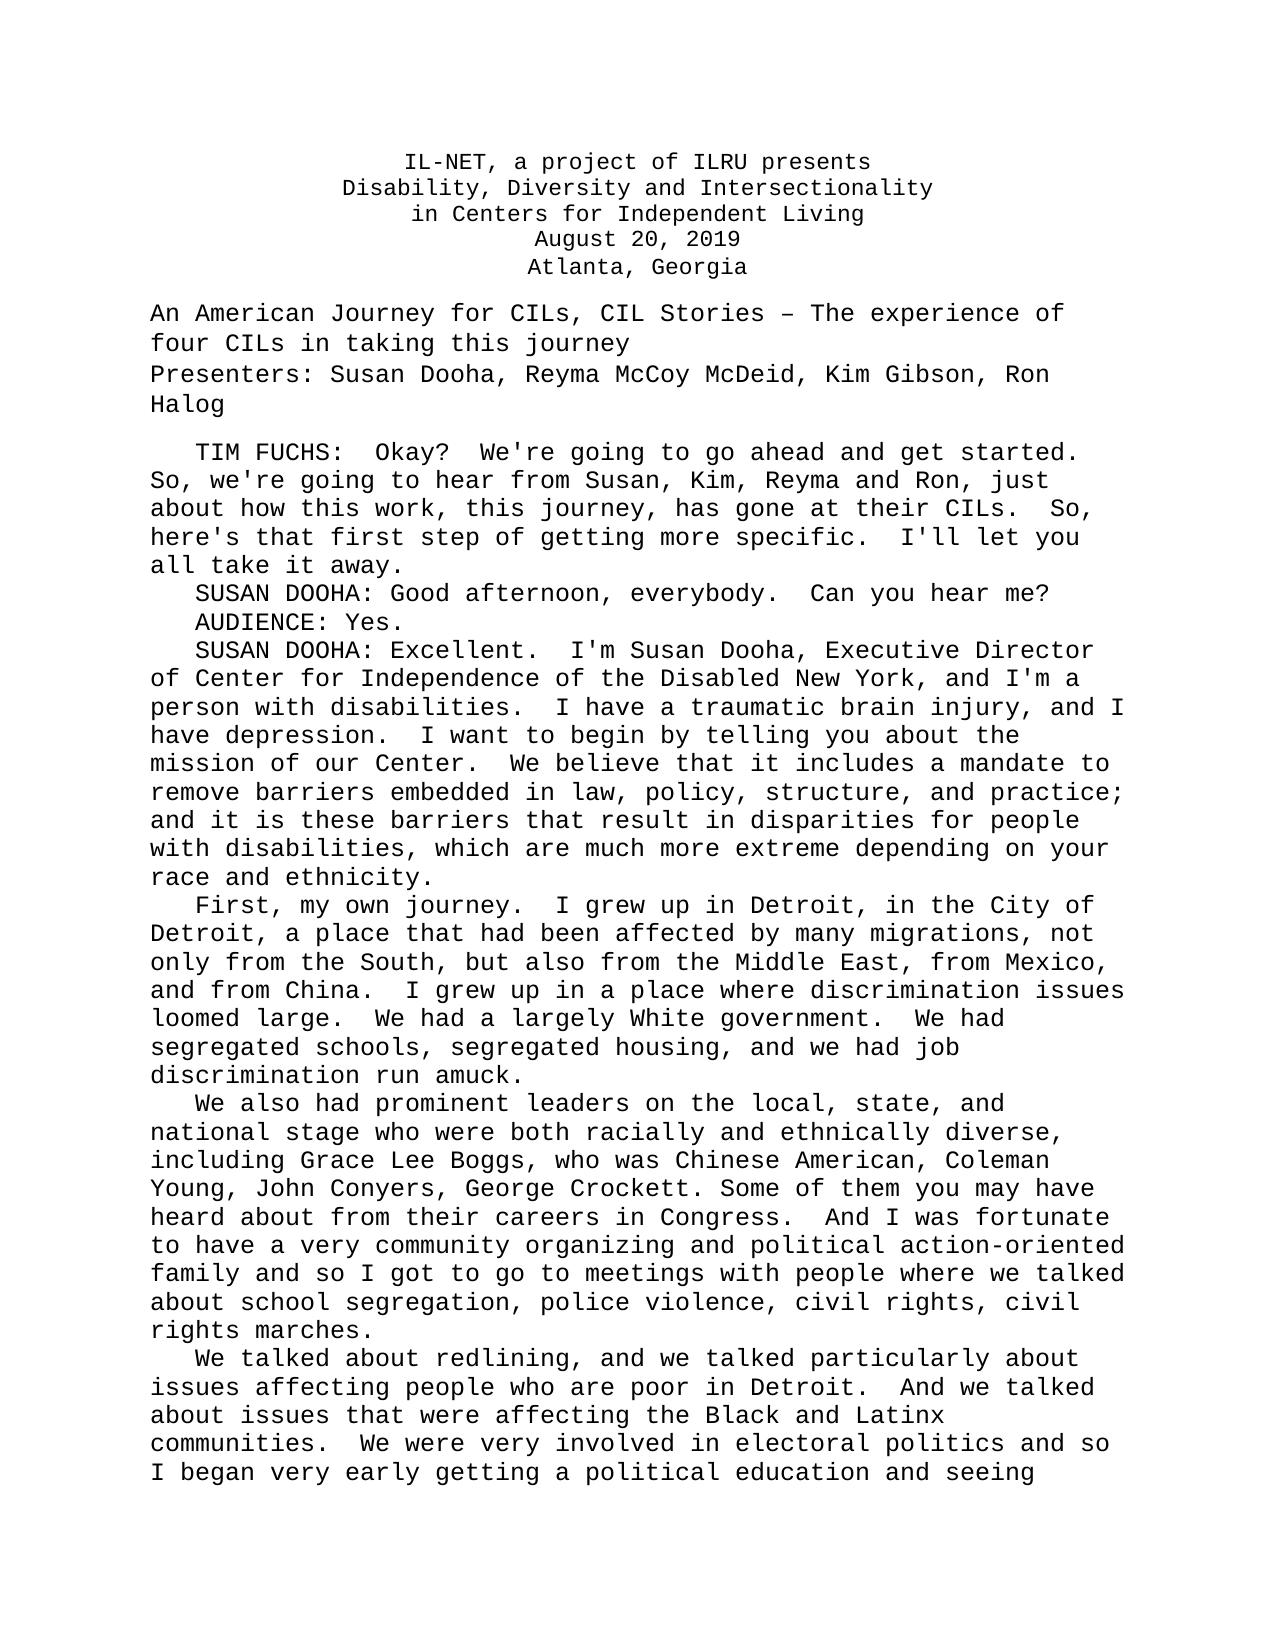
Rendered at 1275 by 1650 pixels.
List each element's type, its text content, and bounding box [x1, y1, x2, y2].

text SUSAN DOOHA: Excellent. I'm Susan Dooha, Executive Director of Center for Independence of the Disabled New York, and I'm a person with disabilities. I have a traumatic brain injury, and I have depression. I want to begin by telling you about the mission of our Center. We believe that it includes a mandate to remove barriers embedded in law, policy, structure, and practice; and it is these barriers that result in disparities for people with disabilities, which are much more extreme depending on your race and ethnicity. [150, 637, 1125, 892]
text First, my own journey. I grew up in Detroit, in the City of Detroit, a place that had been affected by many migrations, not only from the South, but also from the Middle East, from Mexico, and from China. I grew up in a place where discrimination issues loomed large. We had a largely White government. We had segregated schools, segregated housing, and we had job discrimination run amuck. [150, 892, 1125, 1091]
text SUSAN DOOHA: Good afternoon, everybody. Can you hear me? [150, 581, 1125, 609]
text Disability, Diversity and Intersectionality in Centers for Independent Living [150, 176, 1125, 228]
text We also had prominent leaders on the local, state, and national stage who were both racially and ethnically diverse, including Grace Lee Boggs, who was Chinese American, Coleman Young, John Conyers, George Crockett. Some of them you may have heard about from their careers in Congress. And I was fortunate to have a very community organizing and political action-oriented family and so I got to go to meetings with people where we talked about school segregation, police violence, civil rights, civil rights marches. [150, 1091, 1125, 1346]
text TIM FUCHS: Okay? We're going to go ahead and get started. So, we're going to hear from Susan, Kim, Reyma and Ron, just about how this work, this journey, has gone at their CILs. So, here's that first step of getting more specific. I'll let you all take it away. [150, 439, 1125, 581]
text IL-NET, a project of ILRU presents [150, 150, 1125, 176]
text August 20, 2019 Atlanta, Georgia [150, 228, 1125, 282]
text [150, 1346, 1125, 1487]
text An American Journey for CILs, CIL Stories – The experience of four CILs in taking this journey Presenters: Susan Dooha, Reyma McCoy McDeid, Kim Gibson, Ron Halog [150, 300, 1125, 420]
text AUDIENCE: Yes. [150, 609, 1125, 637]
